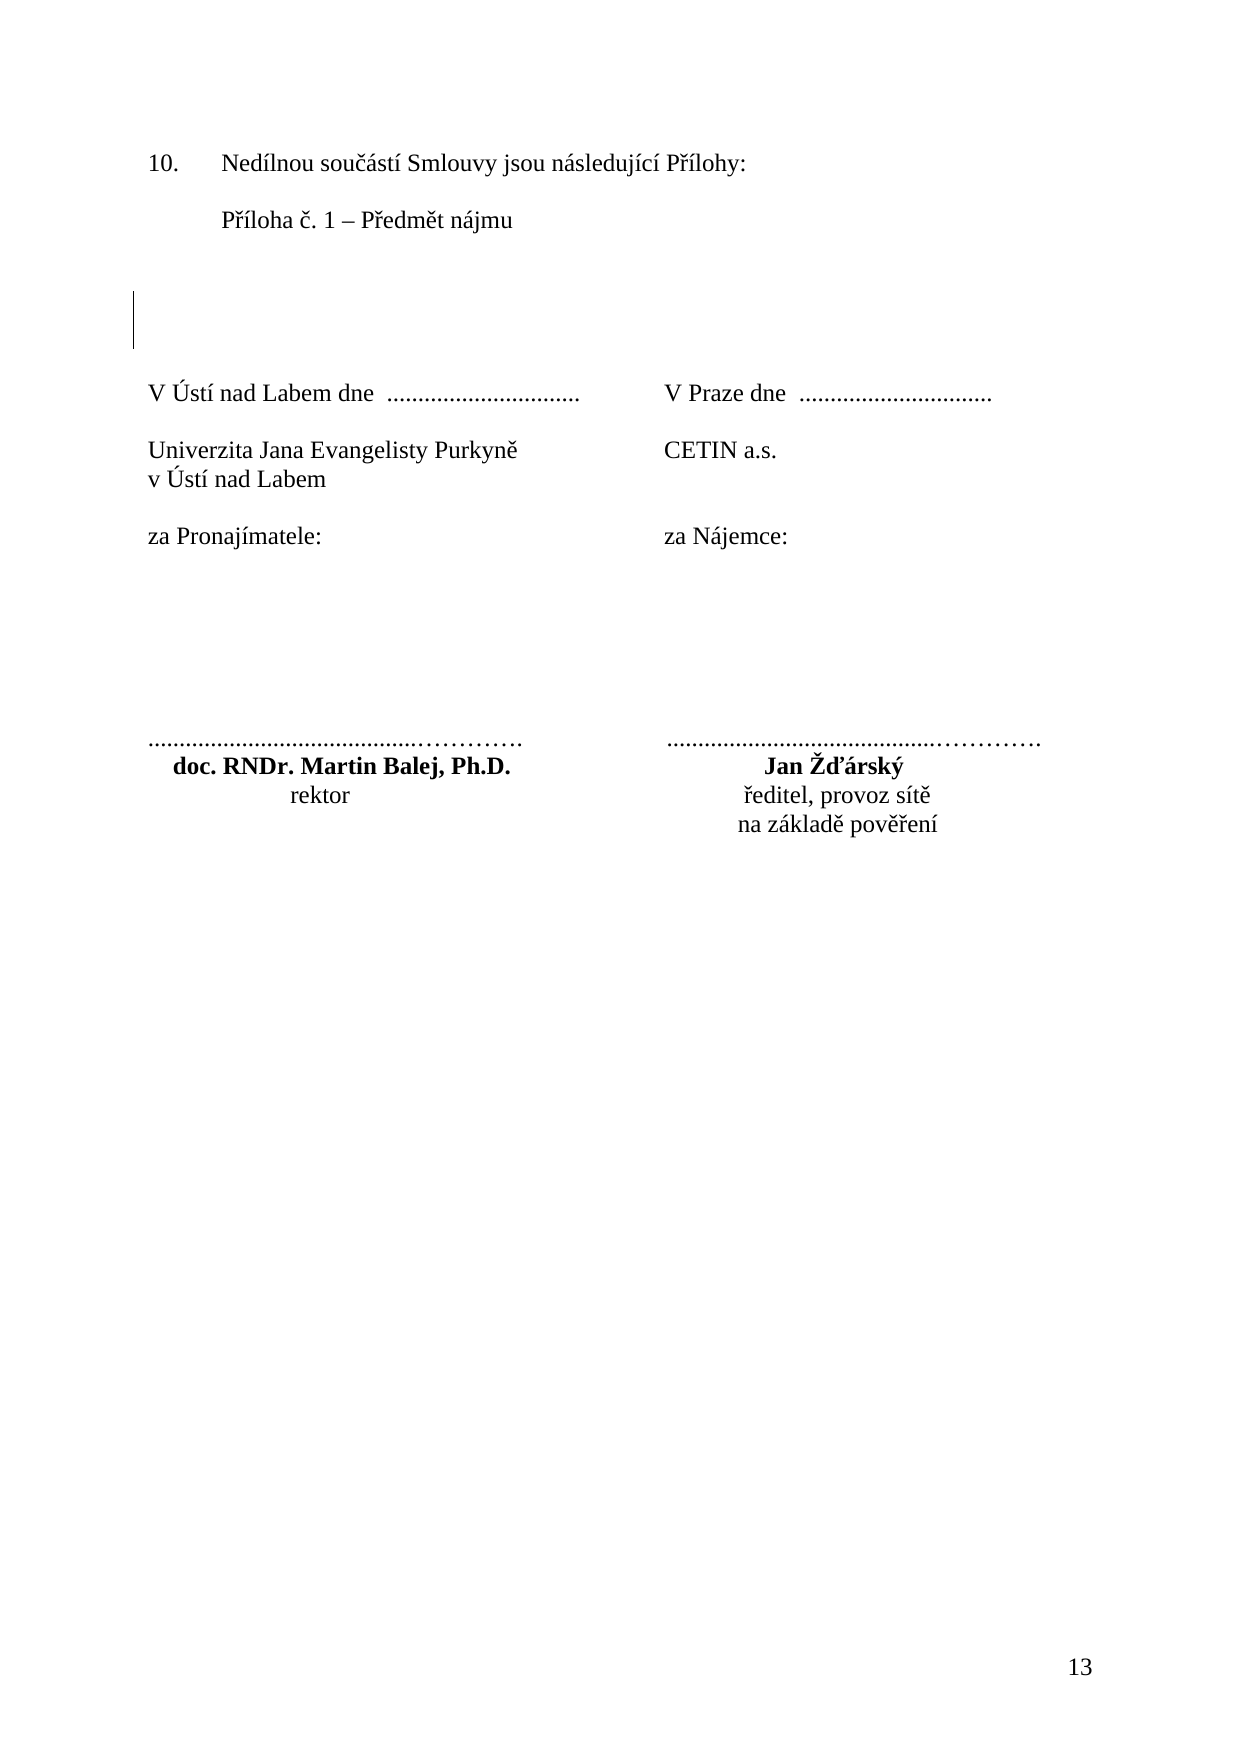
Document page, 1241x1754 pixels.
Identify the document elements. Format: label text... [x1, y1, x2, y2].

text v Ústí nad Labem [148, 464, 1093, 493]
text ...........................................…………. ...........................................…………. [148, 723, 1093, 751]
text na základě pověření [148, 809, 1093, 838]
text V Ústí nad Labem dne ............................... V Praze dne ............................... [148, 378, 1093, 406]
text rektor ředitel, provoz sítě [148, 780, 1093, 809]
text Příloha č. 1 – Předmět nájmu [148, 205, 1093, 234]
text Univerzita Jana Evangelisty Purkyně CETIN a.s. [148, 435, 1093, 464]
text doc. RNDr. Martin Balej, Ph.D. Jan Žďárský [148, 751, 1093, 780]
text 10. Nedílnou součástí Smlouvy jsou následující Přílohy: [148, 148, 1093, 176]
text za Pronajímatele: za Nájemce: [148, 521, 1093, 550]
